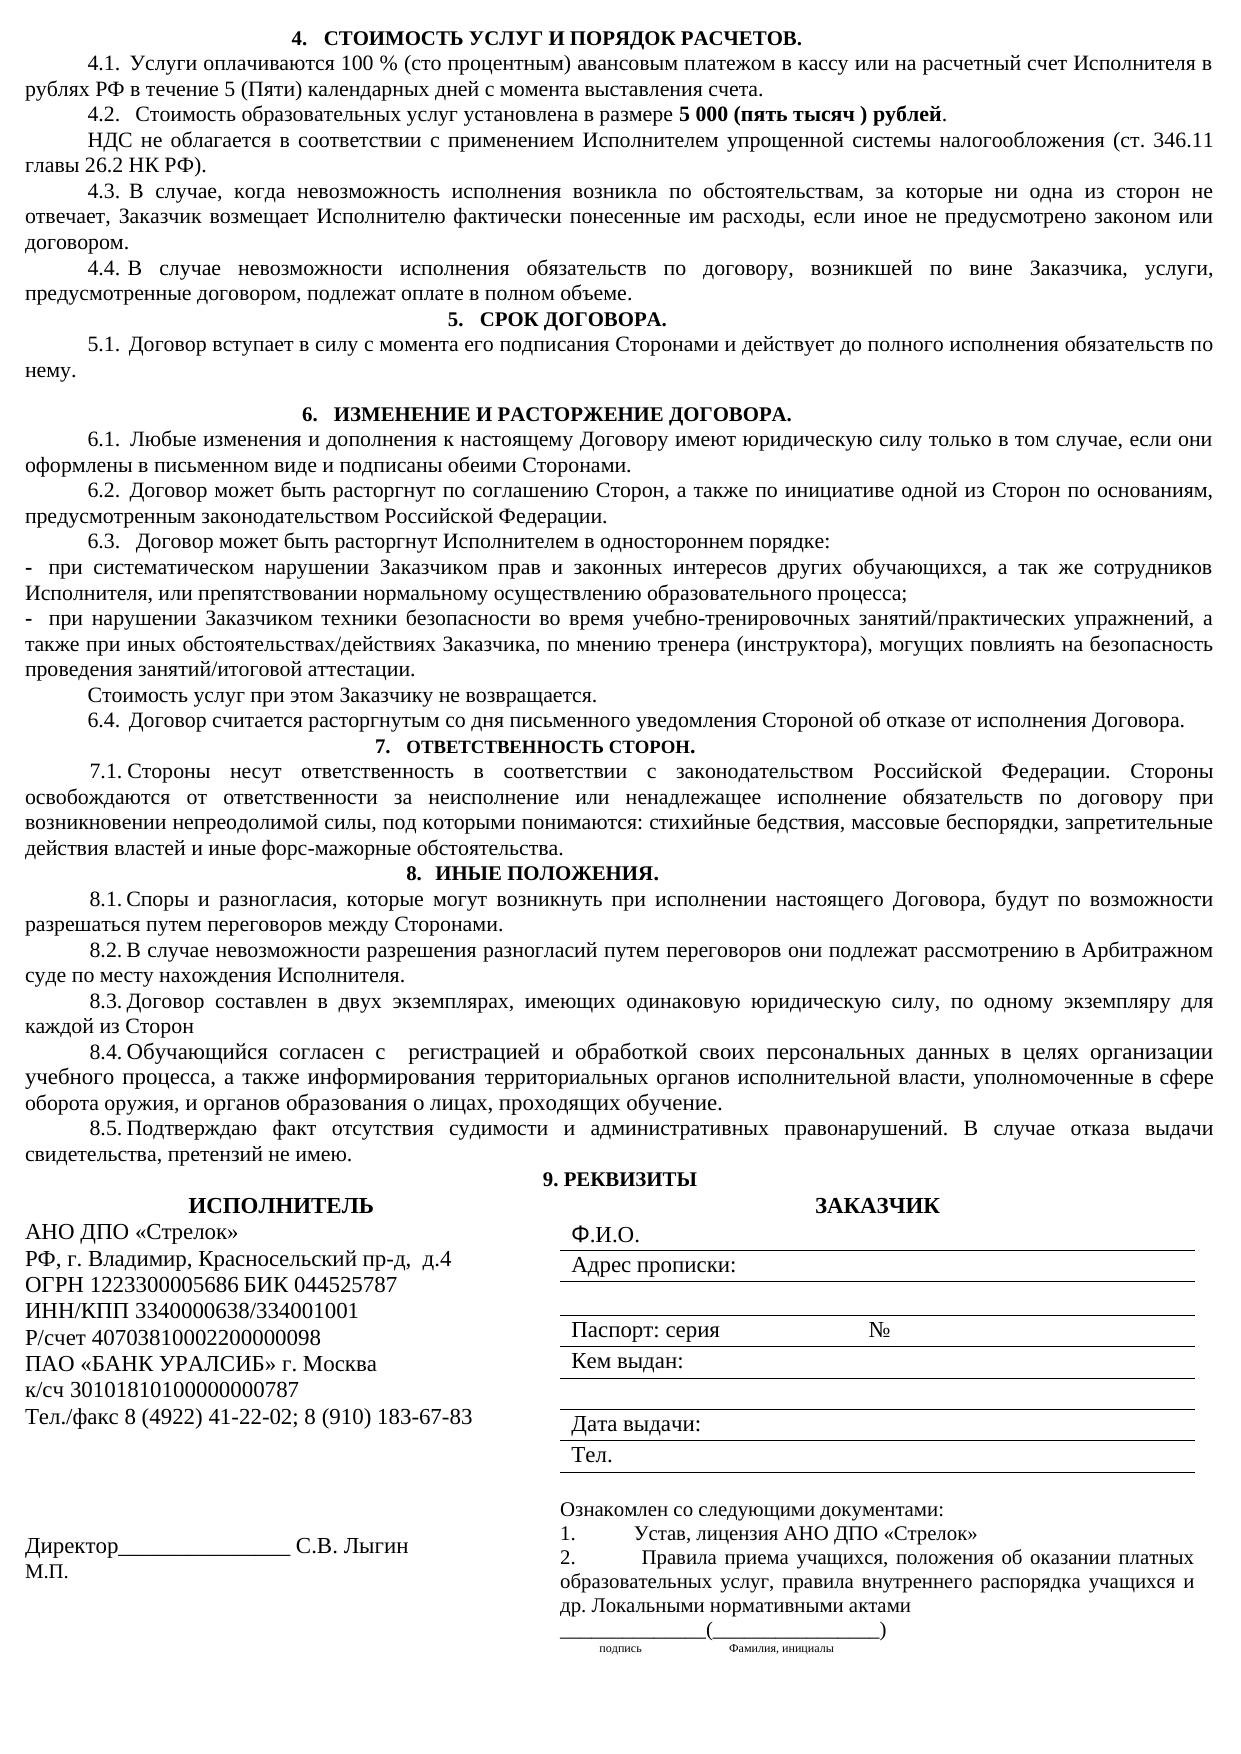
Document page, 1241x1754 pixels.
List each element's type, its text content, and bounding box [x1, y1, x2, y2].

text Стоимость услуг при этом Заказчику не возвращается. [25, 682, 1215, 707]
list Стороны несут ответственность в соответствии с законодательством Российской Федерации. Стороны освобождаются от ответственности за неисполнение или ненадлежащее исполнение обязательств по договору при возникновении непреодолимой силы, под которыми понимаются: стихийные бедствия, массовые беспорядки, запретительные действия властей и иные форс-мажорные обстоятельства. [25, 758, 1215, 860]
list В случае, когда невозможность исполнения возникла по обстоятельствам, за которые ни одна из сторон не отвечает, Заказчик возмещает Исполнителю фактически понесенные им расходы, если иное не предусмотрено законом или договором. [25, 178, 1215, 254]
list Договор вступает в силу с момента его подписания Сторонами и действует до полного исполнения обязательств по нему. [25, 331, 1215, 382]
list СТОИМОСТЬ УСЛУГ И ПОРЯДОК РАСЧЕТОВ. [291, 25, 1215, 50]
list при систематическом нарушении Заказчиком прав и законных интересов других обучающихся, а так же сотрудников Исполнителя, или препятствовании нормальному осуществлению образовательного процесса; [25, 554, 1215, 605]
list ИНЫЕ ПОЛОЖЕНИЯ. [406, 860, 1215, 886]
table_header ИСПОЛНИТЕЛЬ АНО ДПО «Стрелок» РФ, г. Владимир, Красносельский пр-д, д.4 ОГРН 1223300005686 БИК 044525787 ИНН/КПП 3340000638/334001001 Р/счет 40703810002200000098 ПАО «БАНК УРАЛСИБ» г. Москва к/сч 30101810100000000787 Тел./факс 8 (4922) 41-22-02; 8 (910) 183-67-83 Директор_______________ С.В. Лыгин М.П. [14, 1192, 549, 1665]
list Услуги оплачиваются 100 % (сто процентным) авансовым платежом в кассу или на расчетный счет Исполнителя в рублях РФ в течение 5 (Пяти) календарных дней с момента выставления счета. [25, 50, 1215, 101]
list Договор может быть расторгнут по соглашению Сторон, а также по инициативе одной из Сторон по основаниям, предусмотренным законодательством Российской Федерации. [25, 477, 1215, 528]
list ИЗМЕНЕНИЕ И РАСТОРЖЕНИЕ ДОГОВОРА. [302, 401, 1215, 426]
text НДС не облагается в соответствии с применением Исполнителем упрощенной системы налогообложения (ст. 346.11 главы 26.2 НК РФ). [25, 127, 1215, 178]
table_header ЗАКАЗЧИК Ознакомлен со следующими документами: Устав, лицензия АНО ДПО «Стрелок» Правила приема учащихся, положения об оказании платных образовательных услуг, правила внутреннего распорядка учащихся и др. Локальными нормативными актами ______________(________________) подпись Фамилия, инициалы [549, 1192, 1206, 1665]
list Обучающийся согласен с регистрацией и обработкой своих персональных данных в целях организации учебного процесса, а также информирования территориальных органов исполнительной власти, уполномоченные в сфере оборота оружия, и органов образования о лицах, проходящих обучение. [25, 1039, 1215, 1115]
list Договор считается расторгнутым со дня письменного уведомления Стороной об отказе от исполнения Договора. [25, 707, 1215, 733]
list Любые изменения и дополнения к настоящему Договору имеют юридическую силу только в том случае, если они оформлены в письменном виде и подписаны обеими Сторонами. [25, 426, 1215, 477]
list Договор может быть расторгнут Исполнителем в одностороннем порядке: [25, 528, 1215, 554]
text 9. РЕКВИЗИТЫ [25, 1166, 1215, 1192]
list ОТВЕТСТВЕННОСТЬ СТОРОН. [375, 733, 1215, 758]
list Договор составлен в двух экземплярах, имеющих одинаковую юридическую силу, по одному экземпляру для каждой из Сторон [25, 988, 1215, 1039]
list Стоимость образовательных услуг установлена в размере 5 000 (пять тысяч ) рублей. [25, 101, 1215, 127]
list Подтверждаю факт отсутствия судимости и административных правонарушений. В случае отказа выдачи свидетельства, претензий не имею. [25, 1115, 1215, 1166]
list В случае невозможности исполнения обязательств по договору, возникшей по вине Заказчика, услуги, предусмотренные договором, подлежат оплате в полном объеме. [25, 254, 1215, 306]
list при нарушении Заказчиком техники безопасности во время учебно-тренировочных занятий/практических упражнений, а также при иных обстоятельствах/действиях Заказчика, по мнению тренера (инструктора), могущих повлиять на безопасность проведения занятий/итоговой аттестации. [25, 605, 1215, 682]
list Споры и разногласия, которые могут возникнуть при исполнении настоящего Договора, будут по возможности разрешаться путем переговоров между Сторонами. [25, 886, 1215, 937]
list СРОК ДОГОВОРА. [448, 306, 1215, 331]
list В случае невозможности разрешения разногласий путем переговоров они подлежат рассмотрению в Арбитражном суде по месту нахождения Исполнителя. [25, 937, 1215, 988]
